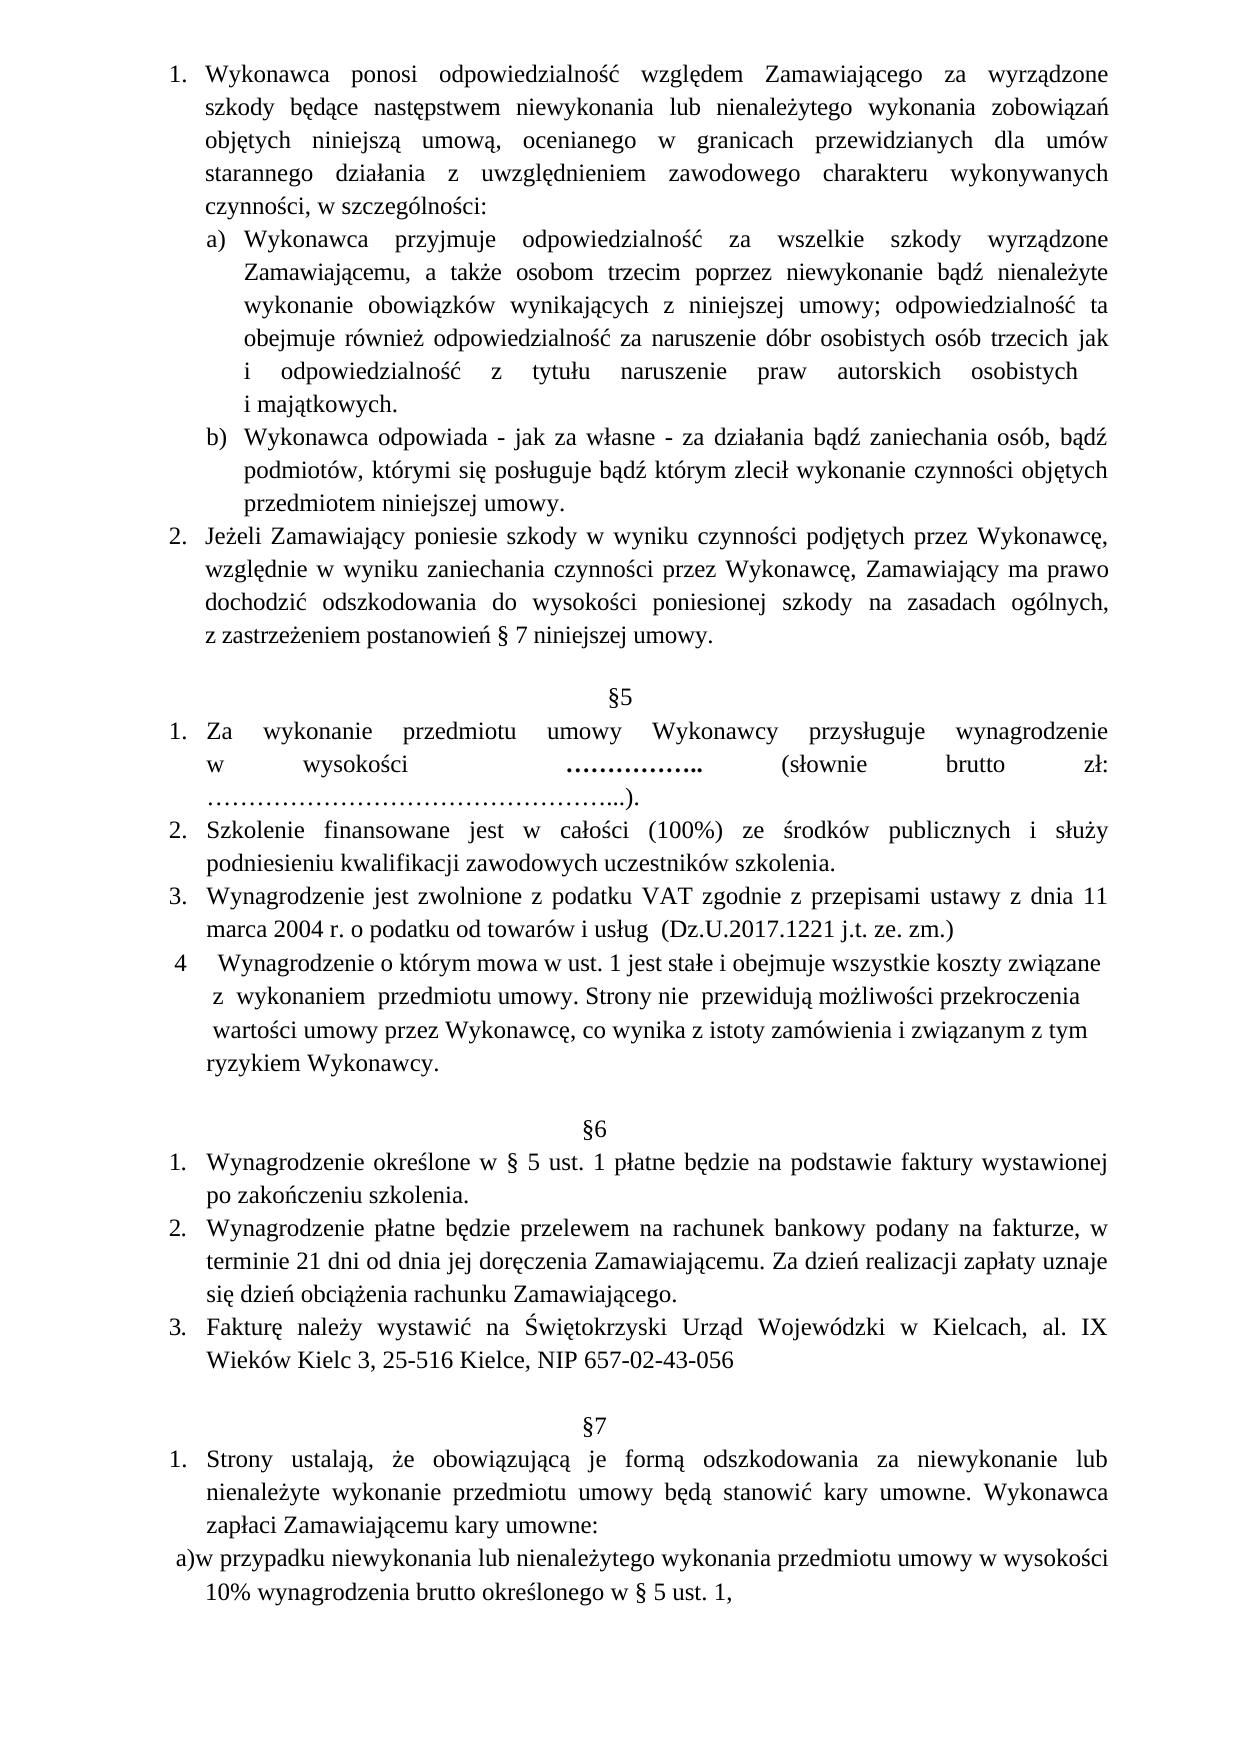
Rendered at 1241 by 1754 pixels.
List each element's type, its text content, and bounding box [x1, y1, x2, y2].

list Wykonawca odpowiada - jak za własne - za działania bądź zaniechania osób, bądź podmiotów, którymi się posługuje bądź którym zlecił wykonanie czynności objętych przedmiotem niniejszej umowy. [206, 422, 1108, 517]
list Strony ustalają, że obowiązującą je formą odszkodowania za niewykonanie lub nienależyte wykonanie przedmiotu umowy będą stanowić kary umowne. Wykonawca zapłaci Zamawiającemu kary umowne: [169, 1444, 1109, 1539]
list Szkolenie finansowane jest w całości (100%) ze środków publicznych i służy podniesieniu kwalifikacji zawodowych uczestników szkolenia. [169, 815, 1109, 877]
list w przypadku niewykonania lub nienależytego wykonania przedmiotu umowy w wysokości 10% wynagrodzenia brutto określonego w § 5 ust. 1, [176, 1543, 1109, 1605]
text ryzykiem Wykonawcy. [131, 1048, 1109, 1077]
list Za wykonanie przedmiotu umowy Wykonawcy przysługuje wynagrodzenie w wysokości …………….. (słownie brutto zł: …………………………………………...). [169, 716, 1109, 811]
list Fakturę należy wystawić na Świętokrzyski Urząd Wojewódzki w Kielcach, al. IX Wieków Kielc 3, 25-516 Kielce, NIP 657-02-43-056 [169, 1312, 1108, 1374]
text 1. Wykonawca ponosi odpowiedzialność względem Zamawiającego za wyrządzone szkody będące następstwem niewykonania lub nienależytego wykonania zobowiązań objętych niniejszą umową, ocenianego w granicach przewidzianych dla umów starannego działania z uwzględnieniem zawodowego charakteru wykonywanych czynności, w szczególności: [169, 59, 1109, 220]
text §6 [582, 1114, 1109, 1143]
text z wykonaniem przedmiotu umowy. Strony nie przewidują możliwości przekroczenia [131, 981, 1109, 1010]
list Wynagrodzenie płatne będzie przelewem na rachunek bankowy podany na fakturze, w terminie 21 dni od dnia jej doręczenia Zamawiającemu. Za dzień realizacji zapłaty uznaje się dzień obciążenia rachunku Zamawiającego. [169, 1213, 1108, 1308]
text 2. Jeżeli Zamawiający poniesie szkody w wyniku czynności podjętych przez Wykonawcę, względnie w wyniku zaniechania czynności przez Wykonawcę, Zamawiający ma prawo dochodzić odszkodowania do wysokości poniesionej szkody na zasadach ogólnych, z zastrzeżeniem postanowień § 7 niniejszej umowy. [169, 521, 1109, 649]
list Wykonawca przyjmuje odpowiedzialność za wszelkie szkody wyrządzone Zamawiającemu, a także osobom trzecim poprzez niewykonanie bądź nienależyte wykonanie obowiązków wynikających z niniejszej umowy; odpowiedzialność ta obejmuje również odpowiedzialność za naruszenie dóbr osobistych osób trzecich jak i odpowiedzialność z tytułu naruszenie praw autorskich osobistych i majątkowych. [206, 224, 1108, 418]
text wartości umowy przez Wykonawcę, co wynika z istoty zamówienia i związanym z tym [131, 1015, 1109, 1043]
text §7 [582, 1411, 1109, 1440]
text §5 [131, 682, 1108, 711]
list Wynagrodzenie jest zwolnione z podatku VAT zgodnie z przepisami ustawy z dnia 11 marca 2004 r. o podatku od towarów i usług (Dz.U.2017.1221 j.t. ze. zm.) [169, 881, 1109, 943]
list Wynagrodzenie określone w § 5 ust. 1 płatne będzie na podstawie faktury wystawionej po zakończeniu szkolenia. [169, 1147, 1108, 1209]
text 4 Wynagrodzenie o którym mowa w ust. 1 jest stałe i obejmuje wszystkie koszty związane [131, 948, 1109, 976]
